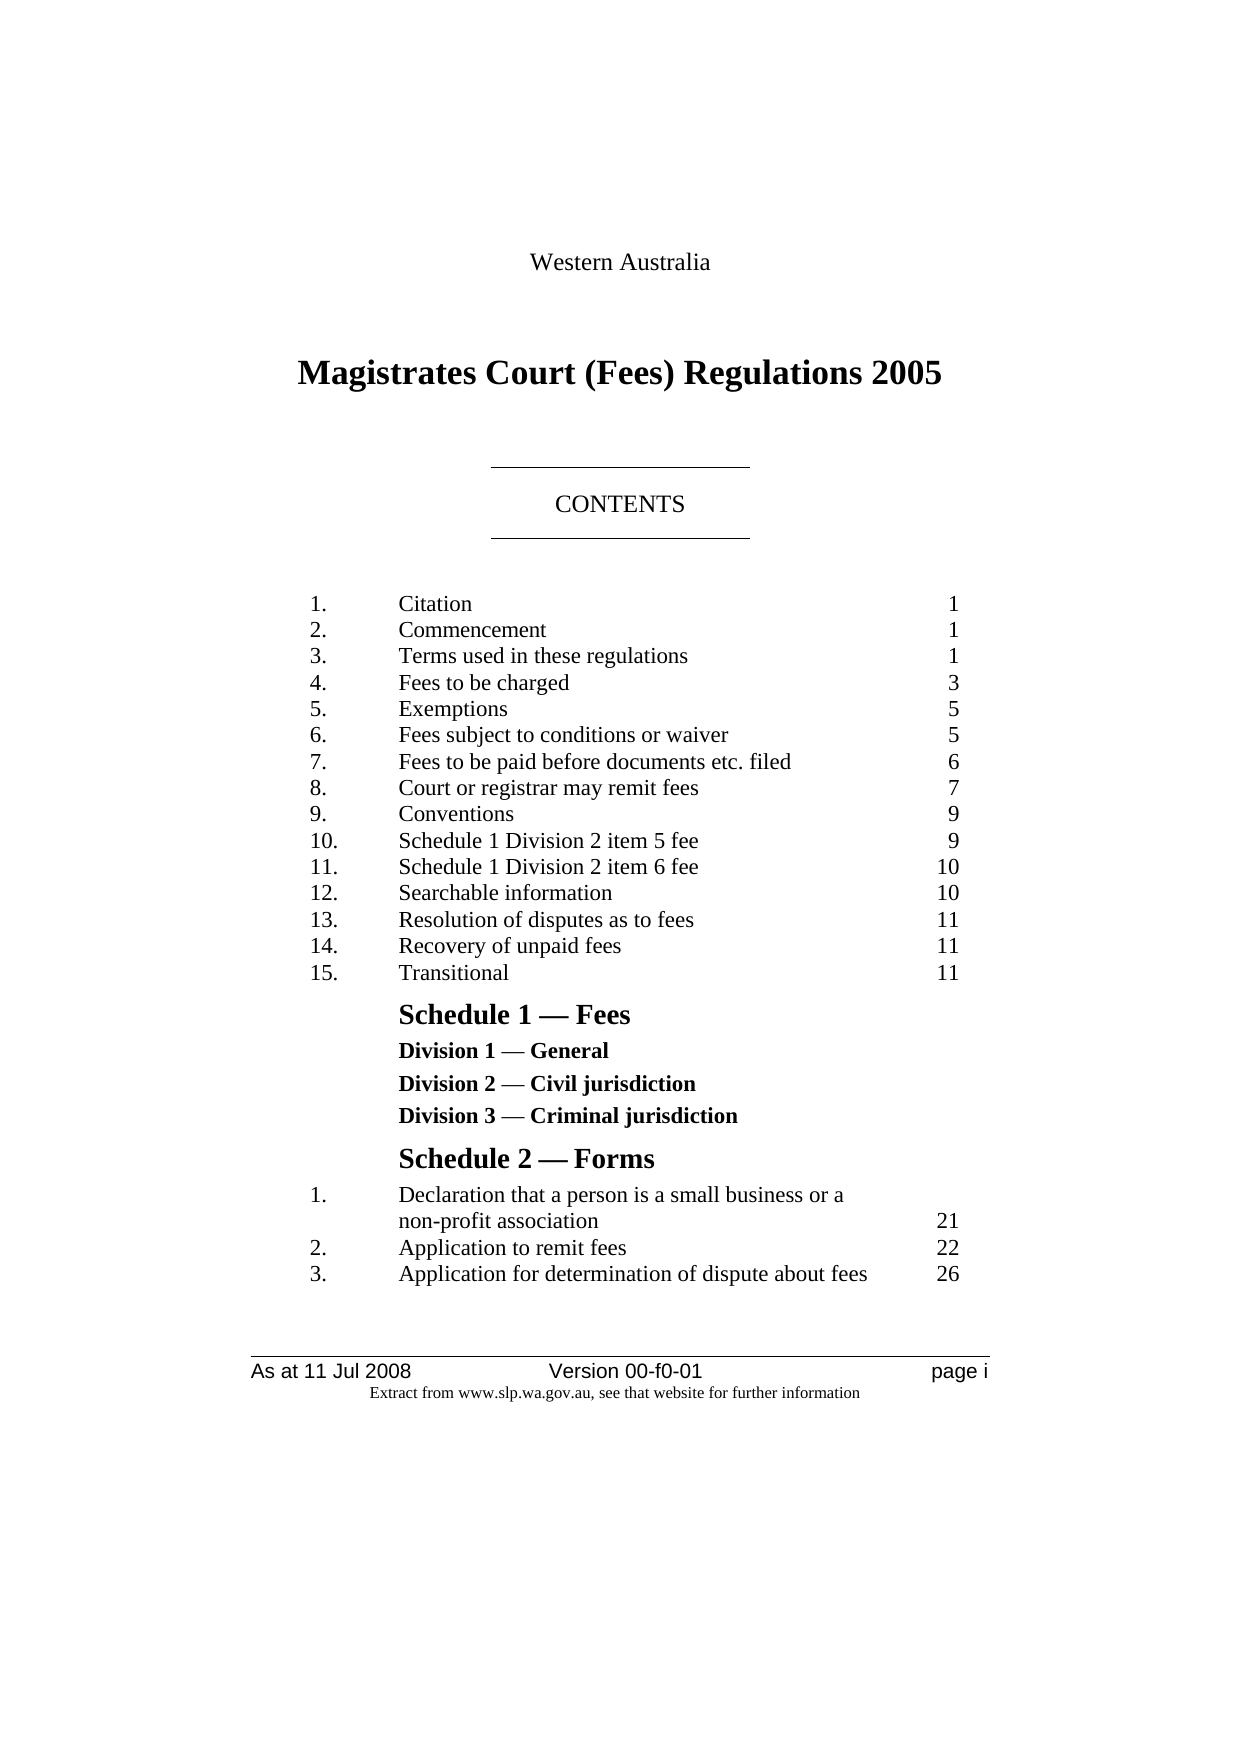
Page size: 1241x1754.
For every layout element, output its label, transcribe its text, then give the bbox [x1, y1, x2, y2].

text -1. Citation 1 [309, 589, 872, 616]
text Western Australia [251, 247, 990, 276]
text 2. Commencement 1 [309, 616, 872, 642]
text Division 1 — General [398, 1037, 872, 1063]
text 9. Conventions 9 [309, 800, 872, 827]
text 10. Schedule 1 Division 2 item 5 fee 9 [309, 827, 872, 853]
text 2. Application to remit fees 22 [309, 1234, 872, 1260]
text 3. Terms used in these regulations 1 [309, 642, 872, 669]
text Schedule 2 — Forms [398, 1141, 872, 1175]
text 6. Fees subject to conditions or waiver 5 [309, 721, 872, 748]
text 7. Fees to be paid before documents etc. filed 6 [309, 748, 872, 774]
text Division 3 — Criminal jurisdiction [398, 1102, 872, 1129]
text 3. Application for determination of dispute about fees 26 [309, 1260, 872, 1286]
text 1. Declaration that a person is a small business or a non-profit association 21 [309, 1181, 872, 1234]
text 4. Fees to be charged 3 [309, 669, 872, 695]
text CONTENTS [491, 468, 750, 538]
text Schedule 1 — Fees [398, 997, 872, 1031]
text 14. Recovery of unpaid fees 11 [309, 932, 872, 958]
text 11. Schedule 1 Division 2 item 6 fee 10 [309, 853, 872, 879]
text Division 2 — Civil jurisdiction [398, 1070, 872, 1096]
text 12. Searchable information 10 [309, 879, 872, 906]
text 5. Exemptions 5 [309, 695, 872, 721]
text 15. Transitional 11 [309, 958, 872, 985]
text 13. Resolution of disputes as to fees 11 [309, 906, 872, 932]
text 8. Court or registrar may remit fees 7 [309, 774, 872, 800]
text Magistrates Court (Fees) Regulations 2005 [251, 351, 990, 392]
